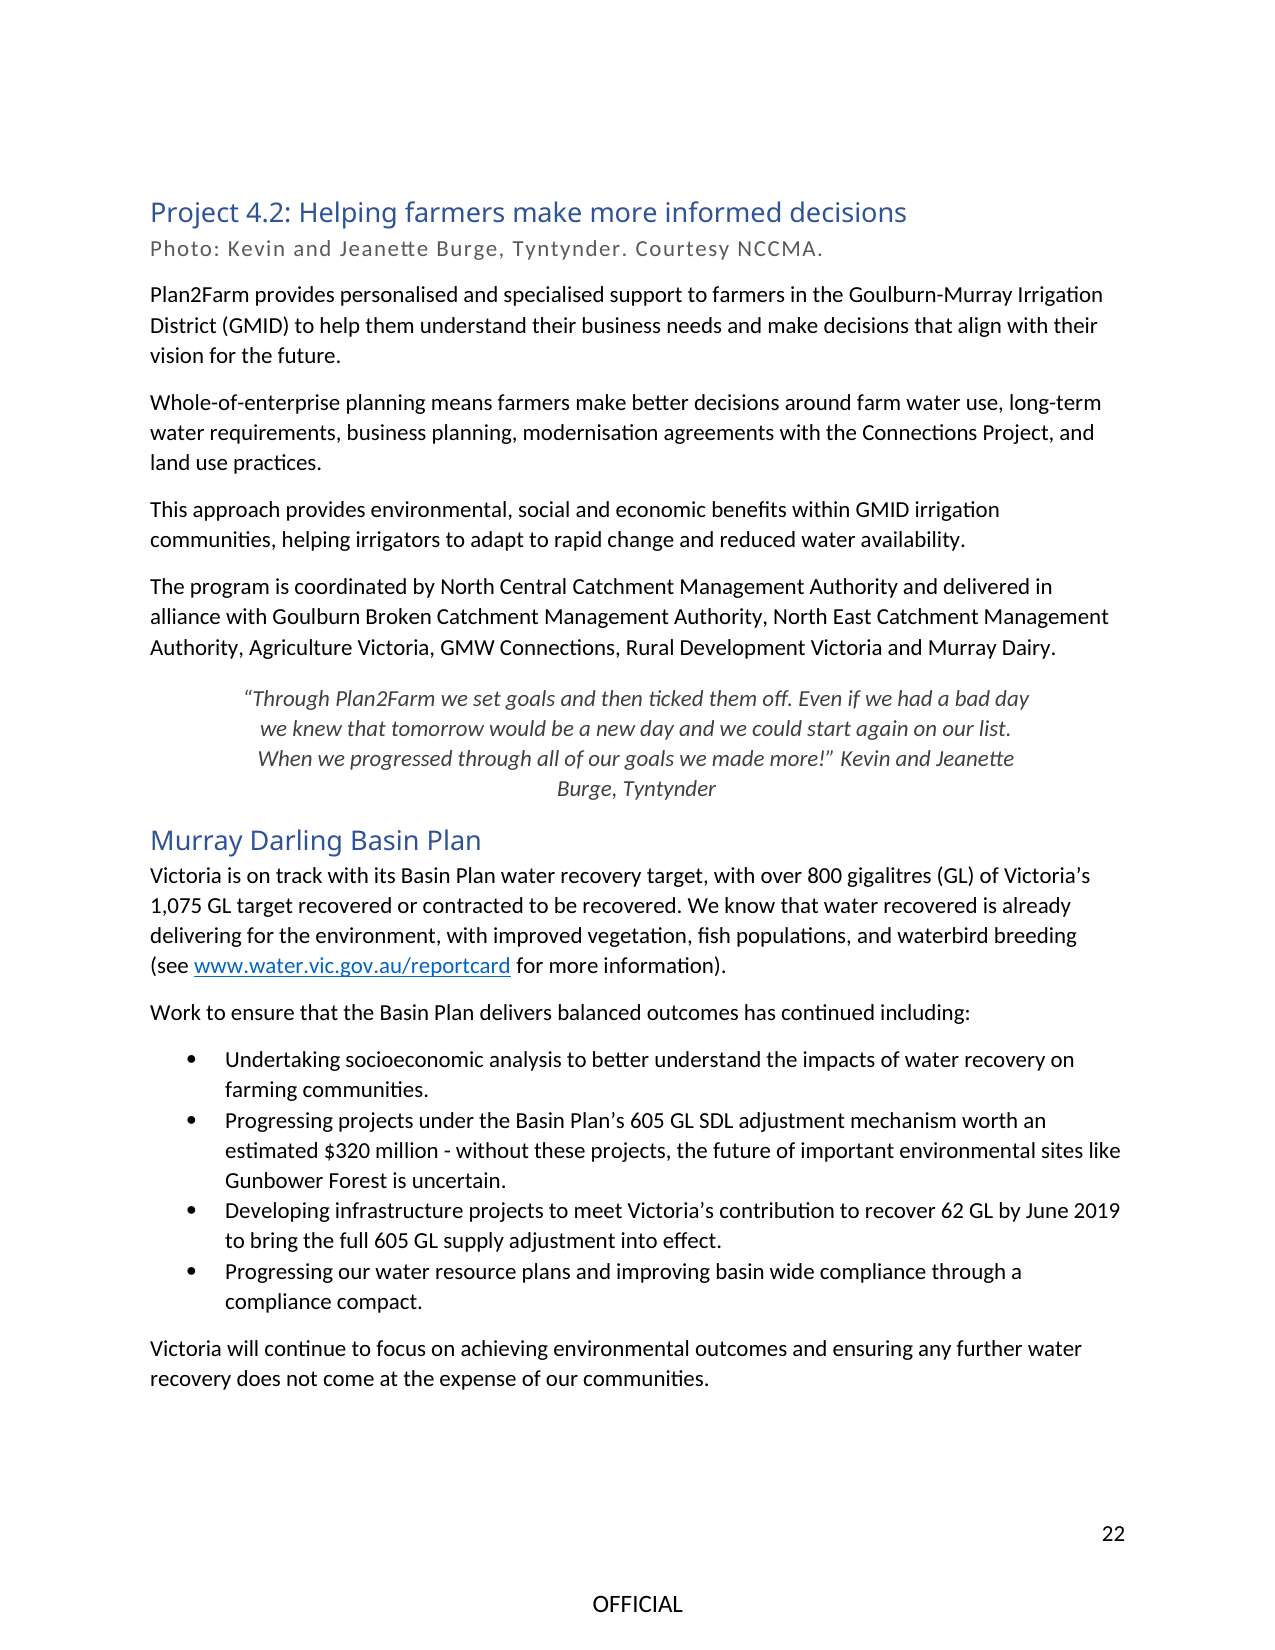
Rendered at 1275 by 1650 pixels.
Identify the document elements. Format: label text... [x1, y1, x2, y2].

text “Through Plan2Farm we set goals and then ticked them off. Even if we had a bad day we knew that tomorrow would be a new day and we could start again on our list. When we progressed through all of our goals we made more!” Kevin and Jeanette Burge, Tyntynder [240, 684, 1035, 802]
list Progressing our water resource plans and improving basin wide compliance through a compliance compact. [187, 1257, 1125, 1315]
text Whole-of-enterprise planning means farmers make better decisions around farm water use, long-term water requirements, business planning, modernisation agreements with the Connections Project, and land use practices. [150, 388, 1125, 476]
text This approach provides environmental, social and economic benefits within GMID irrigation communities, helping irrigators to adapt to rapid change and reduced water availability. [150, 495, 1125, 553]
text Work to ensure that the Basin Plan delivers balanced outcomes has continued including: [150, 998, 1125, 1027]
list Developing infrastructure projects to meet Victoria’s contribution to recover 62 GL by June 2019 to bring the full 605 GL supply adjustment into effect. [187, 1196, 1125, 1255]
text The program is coordinated by North Central Catchment Management Authority and delivered in alliance with Goulburn Broken Catchment Management Authority, North East Catchment Management Authority, Agriculture Victoria, GMW Connections, Rural Development Victoria and Murray Dairy. [150, 572, 1125, 661]
subtitle Murray Darling Basin Plan [150, 821, 1125, 858]
text Victoria is on track with its Basin Plan water recovery target, with over 800 gigalitres (GL) of Victoria’s 1,075 GL target recovered or contracted to be recovered. We know that water recovered is already delivering for the environment, with improved vegetation, fish populations, and waterbird breeding (see www.water.vic.gov.au/reportcard for more information). [150, 861, 1125, 980]
text Plan2Farm provides personalised and specialised support to farmers in the Goulburn-Murray Irrigation District (GMID) to help them understand their business needs and make decisions that align with their vision for the future. [150, 281, 1125, 369]
text Victoria will continue to focus on achieving environmental outcomes and ensuring any further water recovery does not come at the expense of our communities. [150, 1334, 1125, 1392]
subtitle Photo: Kevin and Jeanette Burge, Tyntynder. Courtesy NCCMA. [150, 234, 1125, 262]
list Progressing projects under the Basin Plan’s 605 GL SDL adjustment mechanism worth an estimated $320 million - without these projects, the future of important environmental sites like Gunbower Forest is uncertain. [187, 1106, 1125, 1194]
subtitle Project 4.2: Helping farmers make more informed decisions [150, 194, 1125, 231]
list Undertaking socioeconomic analysis to better understand the impacts of water recovery on farming communities. [187, 1045, 1125, 1104]
